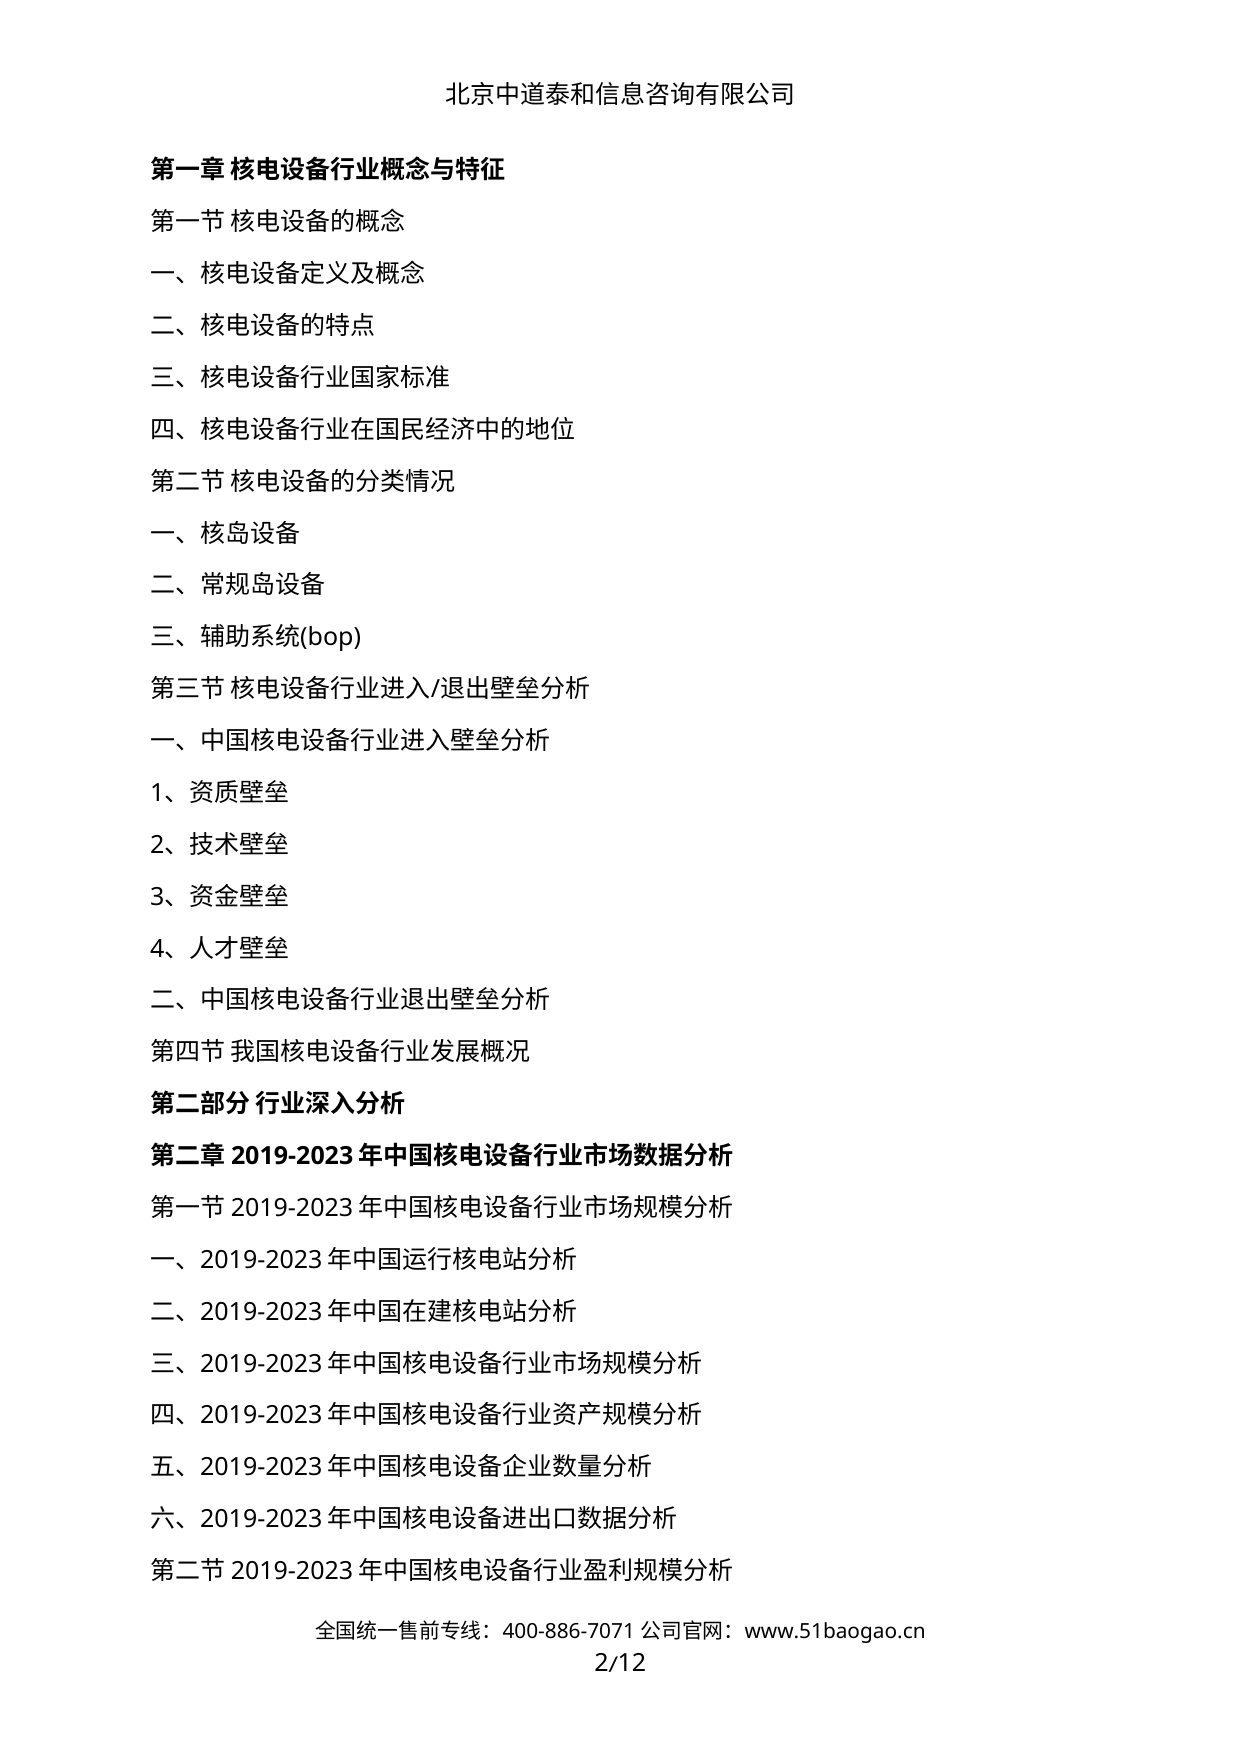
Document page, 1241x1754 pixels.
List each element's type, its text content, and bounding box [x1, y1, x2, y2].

text 第一章 核电设备行业概念与特征 [150, 150, 1090, 186]
text 四、2019-2023年中国核电设备行业资产规模分析 [150, 1395, 1090, 1431]
text 二、2019-2023年中国在建核电站分析 [150, 1291, 1090, 1327]
text 第一节 核电设备的概念 [150, 202, 1090, 238]
text 二、常规岛设备 [150, 565, 1090, 601]
text 二、中国核电设备行业退出壁垒分析 [150, 980, 1090, 1016]
text 第二节 核电设备的分类情况 [150, 461, 1090, 497]
text 二、核电设备的特点 [150, 306, 1090, 342]
text 三、核电设备行业国家标准 [150, 357, 1090, 394]
text 第一节 2019-2023年中国核电设备行业市场规模分析 [150, 1187, 1090, 1224]
text 五、2019-2023年中国核电设备企业数量分析 [150, 1447, 1090, 1483]
text 一、核岛设备 [150, 513, 1090, 549]
text 第二节 2019-2023年中国核电设备行业盈利规模分析 [150, 1551, 1090, 1587]
text 一、2019-2023年中国运行核电站分析 [150, 1239, 1090, 1276]
text 三、辅助系统(bop) [150, 617, 1090, 653]
text 3、资金壁垒 [150, 876, 1090, 912]
text 第四节 我国核电设备行业发展概况 [150, 1032, 1090, 1068]
text 2、技术壁垒 [150, 824, 1090, 861]
text 第三节 核电设备行业进入/退出壁垒分析 [150, 669, 1090, 705]
text 三、2019-2023年中国核电设备行业市场规模分析 [150, 1343, 1090, 1379]
text 一、中国核电设备行业进入壁垒分析 [150, 721, 1090, 757]
text 六、2019-2023年中国核电设备进出口数据分析 [150, 1499, 1090, 1535]
text 一、核电设备定义及概念 [150, 254, 1090, 290]
text 1、资质壁垒 [150, 772, 1090, 809]
text 第二章 2019-2023年中国核电设备行业市场数据分析 [150, 1136, 1090, 1172]
text 第二部分 行业深入分析 [150, 1084, 1090, 1120]
text 四、核电设备行业在国民经济中的地位 [150, 409, 1090, 446]
text 4、人才壁垒 [150, 928, 1090, 964]
